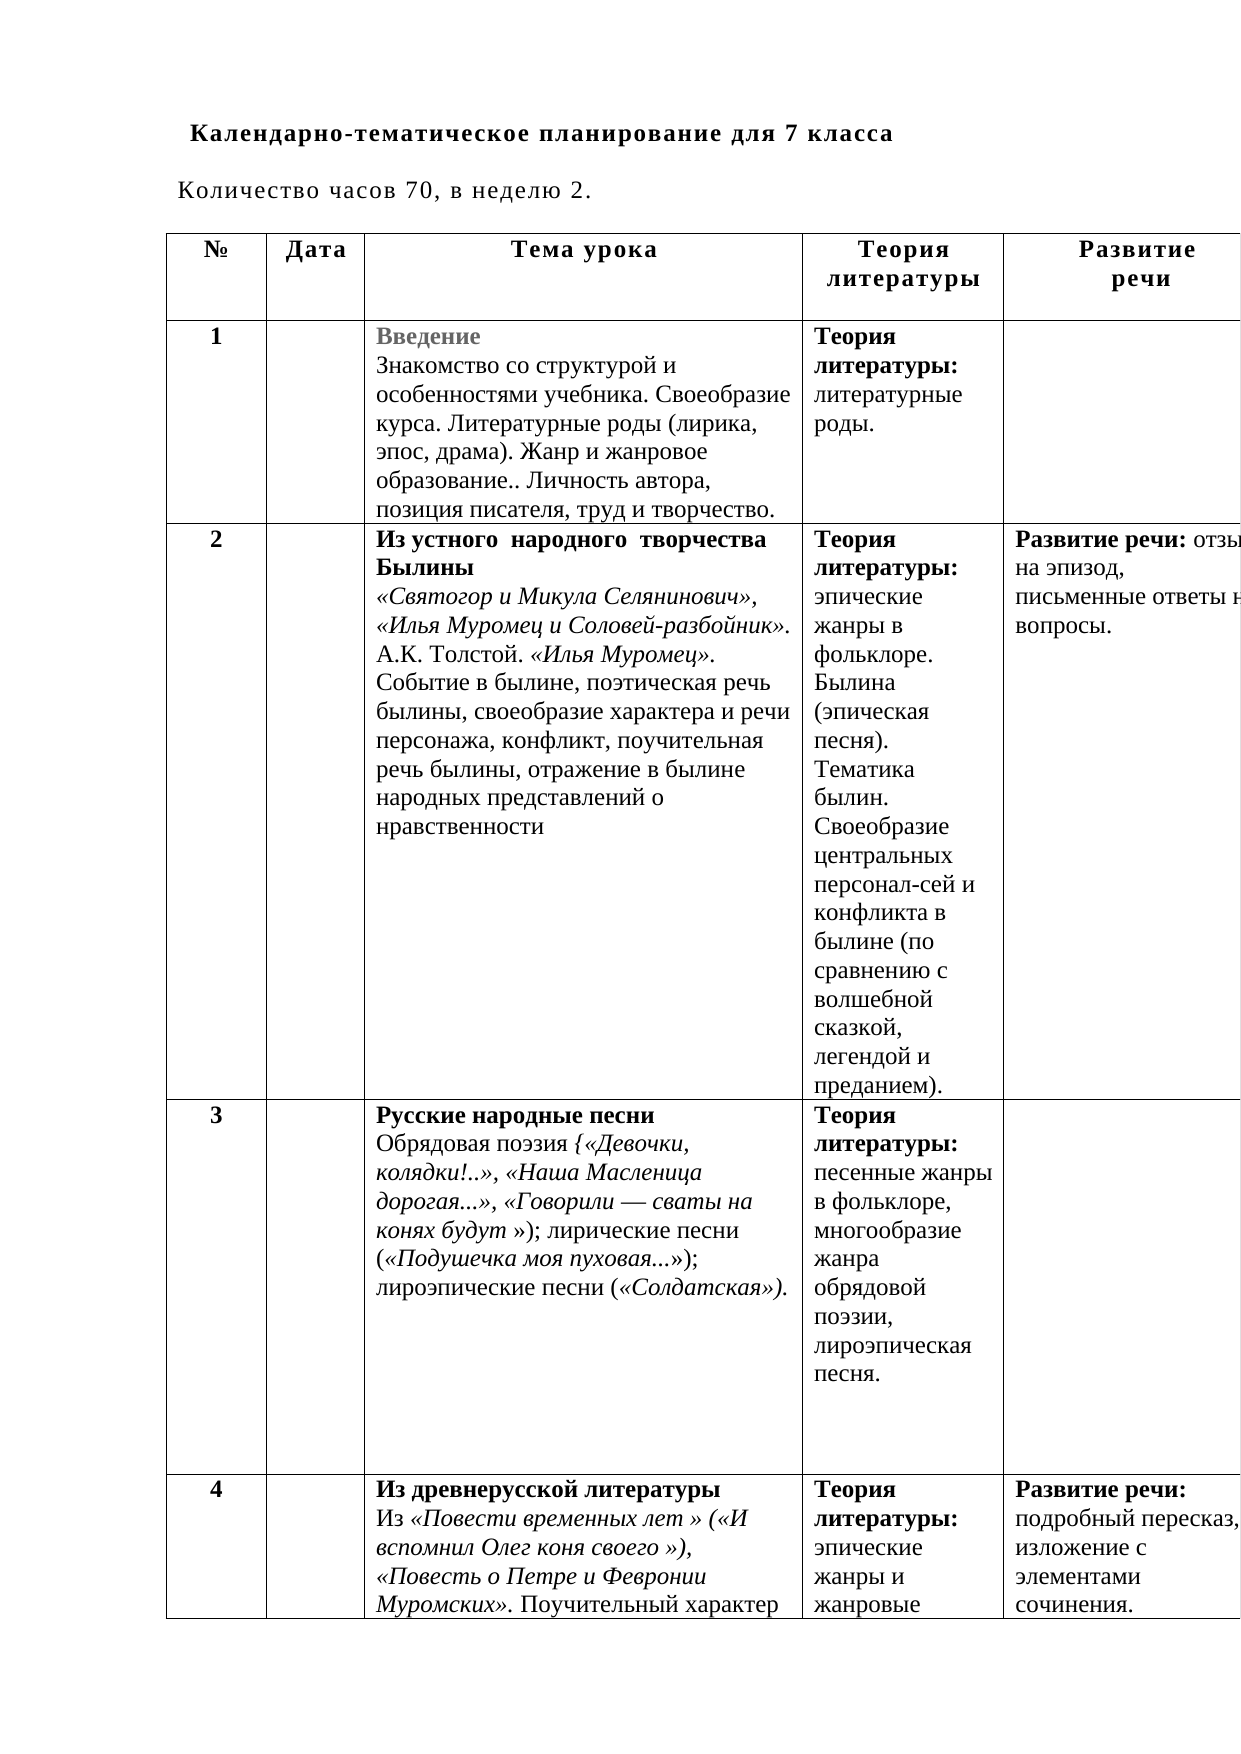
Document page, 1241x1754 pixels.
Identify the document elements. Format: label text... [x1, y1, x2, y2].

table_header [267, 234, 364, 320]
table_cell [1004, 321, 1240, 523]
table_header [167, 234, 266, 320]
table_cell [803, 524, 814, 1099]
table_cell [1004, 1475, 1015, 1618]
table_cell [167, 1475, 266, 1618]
text Календарно-тематическое планирование для 7 класса [177, 118, 1152, 147]
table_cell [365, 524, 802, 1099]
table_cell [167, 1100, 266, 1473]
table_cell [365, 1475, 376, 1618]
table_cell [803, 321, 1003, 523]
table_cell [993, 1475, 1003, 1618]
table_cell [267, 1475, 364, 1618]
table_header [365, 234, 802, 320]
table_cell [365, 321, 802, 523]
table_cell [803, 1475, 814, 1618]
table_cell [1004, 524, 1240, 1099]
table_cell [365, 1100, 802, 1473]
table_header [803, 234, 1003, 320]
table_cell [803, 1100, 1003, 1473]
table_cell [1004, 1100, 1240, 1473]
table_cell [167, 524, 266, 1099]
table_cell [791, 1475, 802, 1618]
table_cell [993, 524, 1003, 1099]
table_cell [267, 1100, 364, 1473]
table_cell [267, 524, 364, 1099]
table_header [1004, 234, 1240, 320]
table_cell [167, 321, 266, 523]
text Количество часов 70, в неделю 2. [177, 176, 1152, 204]
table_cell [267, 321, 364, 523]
